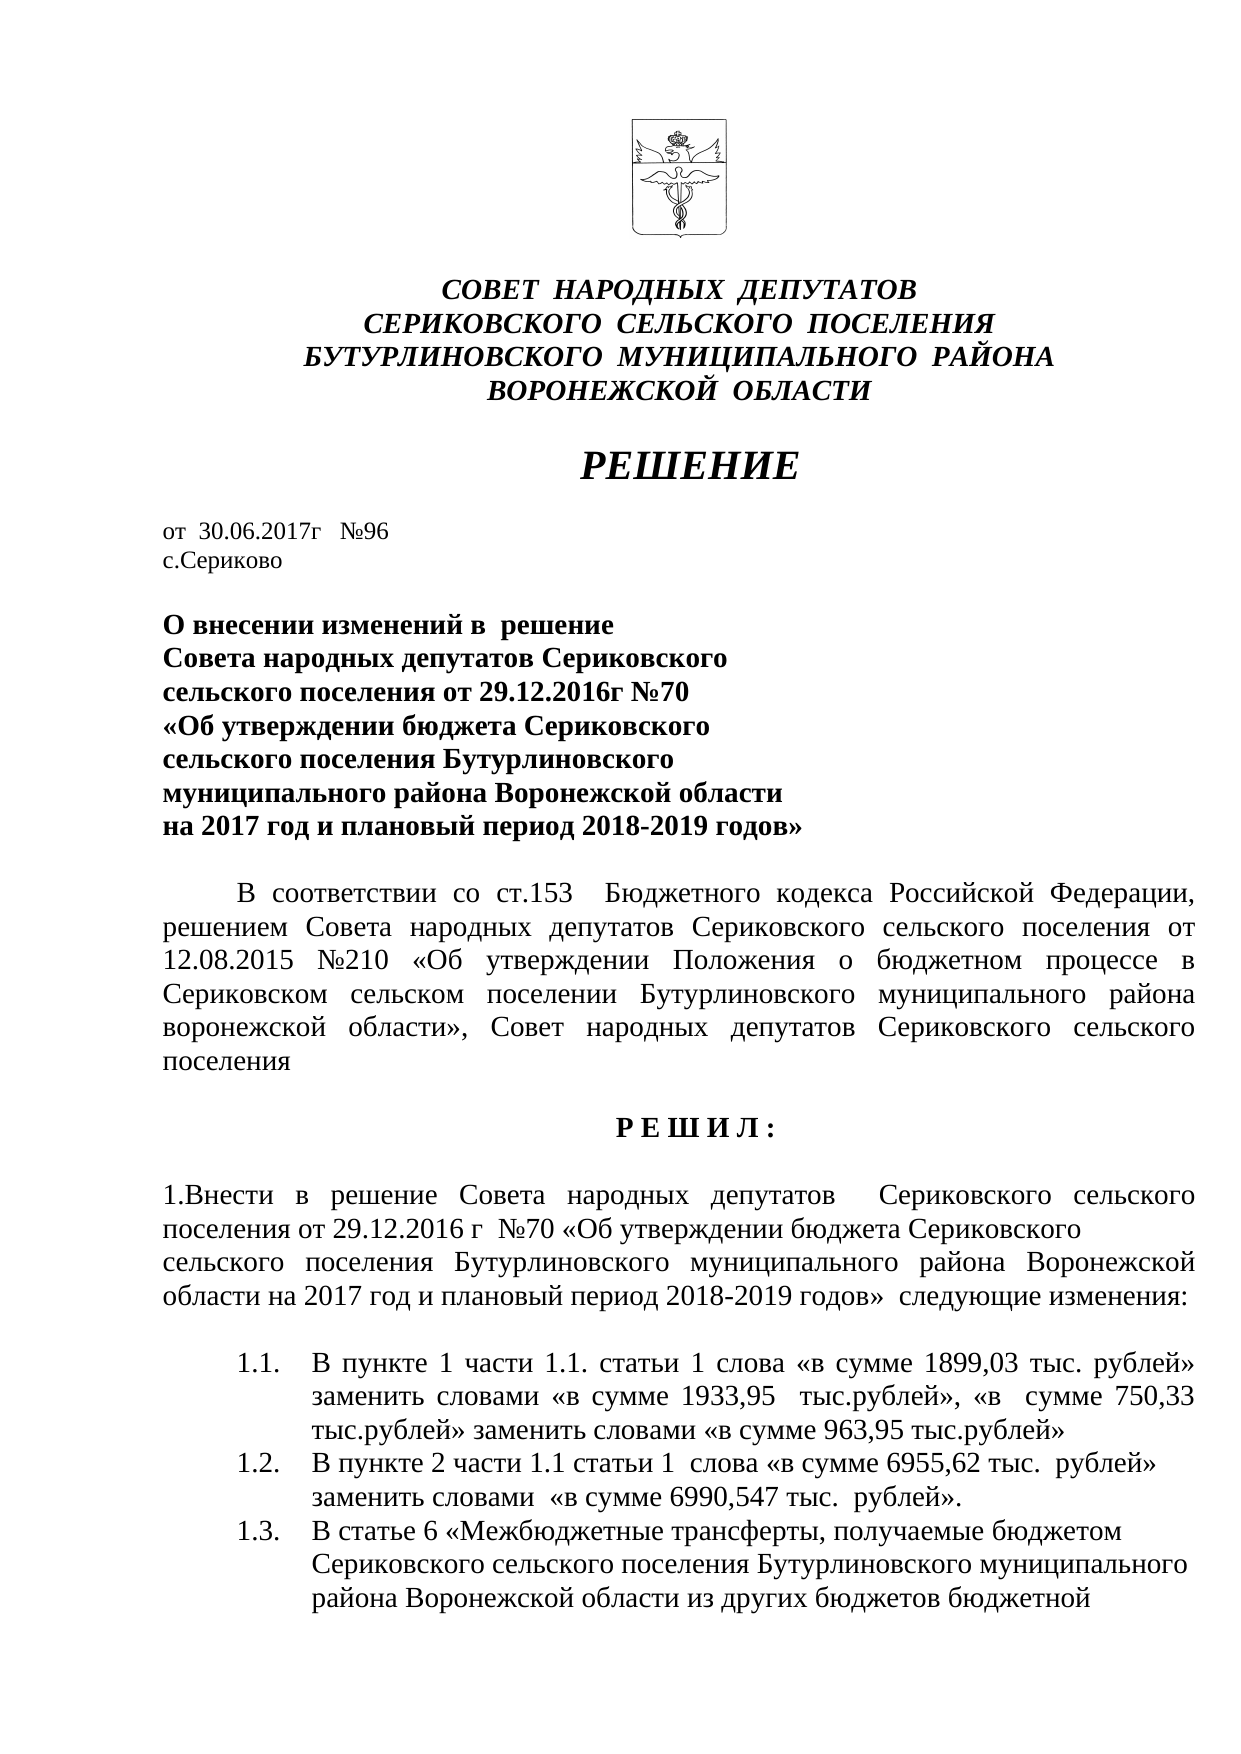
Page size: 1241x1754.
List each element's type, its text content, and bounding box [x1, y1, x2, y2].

text сельского поселения от 29.12.2016г №70 [162, 674, 1196, 708]
text 1.Внести в решение Совета народных депутатов Сериковского сельского поселения от 29.12.2016 г №70 «Об утверждении бюджета Сериковского [162, 1177, 1196, 1244]
text РЕШЕНИЕ [162, 440, 1196, 488]
text от 30.06.2017г №96 [162, 516, 1196, 545]
text сельского поселения Бутурлиновского муниципального района Воронежской области на 2017 год и плановый период 2018-2019 годов» следующие изменения: [162, 1244, 1196, 1311]
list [236, 1513, 1196, 1613]
list В пункте 1 части 1.1. статьи 1 слова «в сумме 1899,03 тыс. рублей» заменить словами «в сумме 1933,95 тыс.рублей», «в сумме 750,33 тыс.рублей» заменить словами «в сумме 963,95 тыс.рублей» [236, 1345, 1196, 1446]
text В соответствии со ст.153 Бюджетного кодекса Российской Федерации, решением Совета народных депутатов Сериковского сельского поселения от 12.08.2015 №210 «Об утверждении Положения о бюджетном процессе в Сериковском сельском поселении Бутурлиновского муниципального района воронежской области», Совет народных депутатов Сериковского сельского поселения [162, 875, 1196, 1077]
text О внесении изменений в решение [162, 607, 1196, 641]
text ВОРОНЕЖСКОЙ ОБЛАСТИ [162, 373, 1196, 407]
list В пункте 2 части 1.1 статьи 1 слова «в сумме 6955,62 тыс. рублей» заменить словами «в сумме 6990,547 тыс. рублей». [236, 1446, 1196, 1513]
text сельского поселения Бутурлиновского [162, 741, 1196, 775]
text муниципального района Воронежской области [162, 775, 1196, 808]
text с.Сериково [162, 545, 783, 573]
text Р Е Ш И Л : [162, 1110, 1196, 1144]
text СЕРИКОВСКОГО СЕЛЬСКОГО ПОСЕЛЕНИЯ [162, 306, 1196, 339]
picture [628, 118, 730, 239]
text БУТУРЛИНОВСКОГО МУНИЦИПАЛЬНОГО РАЙОНА [162, 339, 1196, 373]
text «Об утверждении бюджета Сериковского [162, 708, 1196, 741]
text на 2017 год и плановый период 2018-2019 годов» [162, 808, 1196, 842]
text СОВЕТ НАРОДНЫХ ДЕПУТАТОВ [162, 272, 1196, 306]
text Совета народных депутатов Сериковского [162, 641, 1196, 674]
